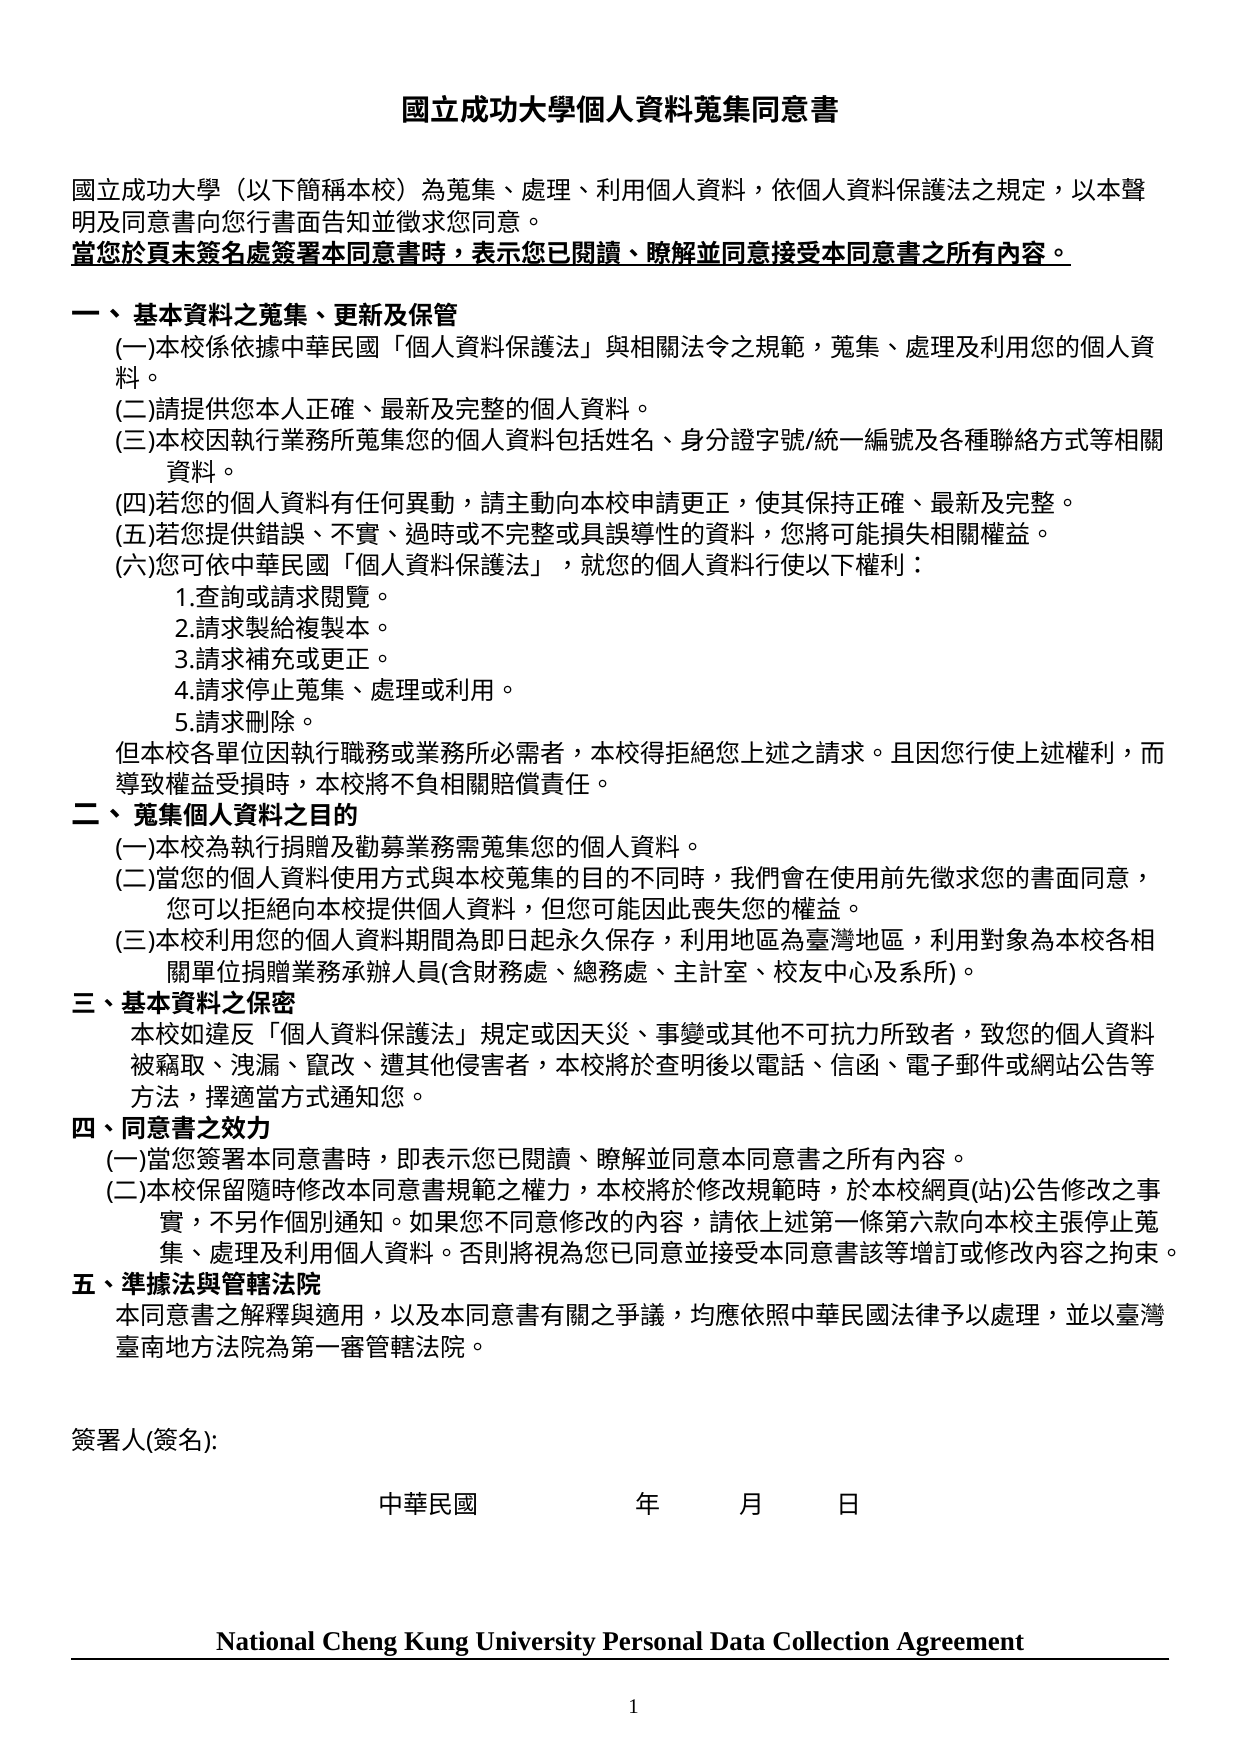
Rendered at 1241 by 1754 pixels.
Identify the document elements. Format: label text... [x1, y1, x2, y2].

text 但本校各單位因執行職務或業務所必需者，本校得拒絕您上述之請求。且因您行使上述權利，而導致權益受損時，本校將不負相關賠償責任。 [115, 737, 1169, 800]
text 2.請求製給複製本。 [174, 612, 1169, 643]
text (六)您可依中華民國「個人資料保護法」，就您的個人資料行使以下權利： [115, 550, 1169, 581]
text 簽署人(簽名): [71, 1425, 1169, 1456]
text (五)若您提供錯誤、不實、過時或不完整或具誤導性的資料，您將可能損失相關權益。 [115, 518, 1169, 550]
text (二)請提供您本人正確、最新及完整的個人資料。 [115, 393, 1169, 425]
text (一)當您簽署本同意書時，即表示您已閱讀、瞭解並同意本同意書之所有內容。 [106, 1143, 1169, 1175]
text 本同意書之解釋與適用，以及本同意書有關之爭議，均應依照中華民國法律予以處理，並以臺灣臺南地方法院為第一審管轄法院。 [115, 1300, 1169, 1362]
text (一)本校為執行捐贈及勸募業務需蒐集您的個人資料。 [115, 831, 1169, 862]
text (三)本校利用您的個人資料期間為即日起永久保存，利用地區為臺灣地區，利用對象為本校各相關單位捐贈業務承辦人員(含財務處、總務處、主計室、校友中心及系所)。 [981, 925, 1169, 987]
text 五、準據法與管轄法院 [71, 1268, 1169, 1300]
text (一)本校係依據中華民國「個人資料保護法」與相關法令之規範，蒐集、處理及利用您的個人資料。 [115, 331, 1169, 393]
text (四)若您的個人資料有任何異動，請主動向本校申請更正，使其保持正確、最新及完整。 [115, 487, 1169, 518]
text 四、同意書之效力 [71, 1112, 1169, 1143]
list 基本資料之蒐集、更新及保管 [71, 300, 1169, 331]
text 1.查詢或請求閱覽。 [174, 581, 1169, 612]
text (三)本校因執行業務所蒐集您的個人資料包括姓名、身分證字號/統一編號及各種聯絡方式等相關資料。 [115, 425, 1169, 487]
text 本校如違反「個人資料保護法」規定或因天災、事變或其他不可抗力所致者，致您的個人資料被竊取、洩漏、竄改、遭其他侵害者，本校將於查明後以電話、信函、電子郵件或網站公告等方法，擇適當方式通知您。 [130, 1018, 1169, 1112]
text National Cheng Kung University Personal Data Collection Agreement [71, 1625, 1169, 1658]
text (二)本校保留隨時修改本同意書規範之權力，本校將於修改規範時，於本校網頁(站)公告修改之事實，不另作個別通知。如果您不同意修改的內容，請依上述第一條第六款向本校主張停止蒐集、處理及利用個人資料。否則將視為您已同意並接受本同意書該等增訂或修改內容之拘束。 [106, 1175, 1169, 1268]
list 蒐集個人資料之目的 [71, 800, 1169, 831]
text 國立成功大學個人資料蒐集同意書 [71, 87, 1169, 129]
text 3.請求補充或更正。 [174, 643, 1169, 675]
text 5.請求刪除。 [174, 706, 1169, 737]
text 4.請求停止蒐集、處理或利用。 [174, 675, 1169, 706]
text 國立成功大學（以下簡稱本校）為蒐集、處理、利用個人資料，依個人資料保護法之規定，以本聲明及同意書向您行書面告知並徵求您同意。 當您於頁末簽名處簽署本同意書時，表示您已閱讀、瞭解並同意接受本同意書之所有內容。 [71, 175, 1169, 268]
text (二)當您的個人資料使用方式與本校蒐集的目的不同時，我們會在使用前先徵求您的書面同意，您可以拒絕向本校提供個人資料，但您可能因此喪失您的權益。 [115, 862, 1169, 925]
text 三、基本資料之保密 [71, 987, 1169, 1018]
text 中華民國 年 月 日 [71, 1487, 1169, 1521]
